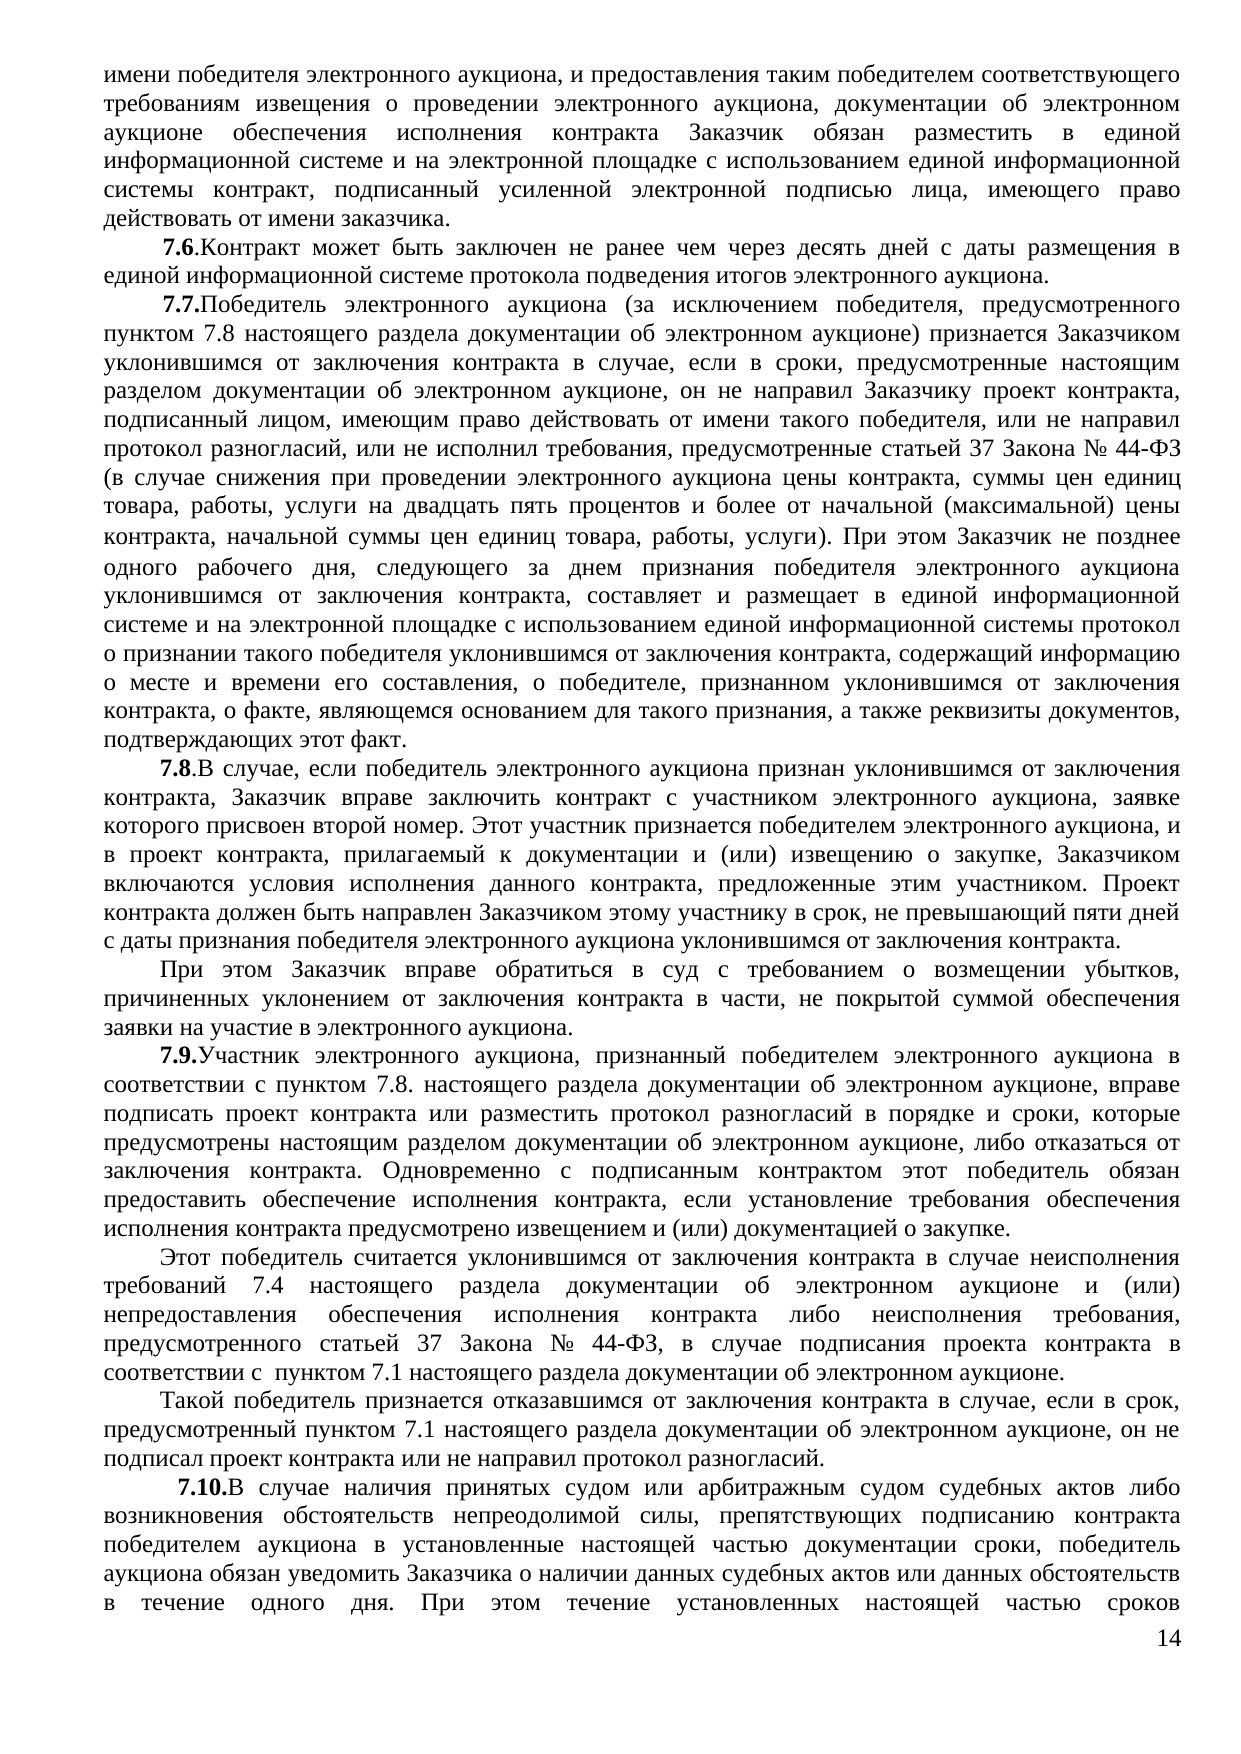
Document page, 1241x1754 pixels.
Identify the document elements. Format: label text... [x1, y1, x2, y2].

text 7.6.Контракт может быть заключен не ранее чем через десять дней с даты размещения в единой информационной системе протокола подведения итогов электронного аукциона. [103, 232, 1181, 289]
text Такой победитель признается отказавшимся от заключения контракта в случае, если в срок, предусмотренный пунктом 7.1 настоящего раздела документации об электронном аукционе, он не подписал проект контракта или не направил протокол разногласий. [103, 1385, 1181, 1472]
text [103, 1472, 1181, 1615]
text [103, 59, 1181, 232]
text 7.9.Участник электронного аукциона, признанный победителем электронного аукциона в соответствии с пунктом 7.8. настоящего раздела документации об электронном аукционе, вправе подписать проект контракта или разместить протокол разногласий в порядке и сроки, которые предусмотрены настоящим разделом документации об электронном аукционе, либо отказаться от заключения контракта. Одновременно с подписанным контрактом этот победитель обязан предоставить обеспечение исполнения контракта, если установление требования обеспечения исполнения контракта предусмотрено извещением и (или) документацией о закупке. [103, 1040, 1181, 1242]
text При этом Заказчик вправе обратиться в суд с требованием о возмещении убытков, причиненных уклонением от заключения контракта в части, не покрытой суммой обеспечения заявки на участие в электронного аукциона. [103, 954, 1181, 1040]
text 7.8.В случае, если победитель электронного аукциона признан уклонившимся от заключения контракта, Заказчик вправе заключить контракт с участником электронного аукциона, заявке которого присвоен второй номер. Этот участник признается победителем электронного аукциона, и в проект контракта, прилагаемый к документации и (или) извещению о закупке, Заказчиком включаются условия исполнения данного контракта, предложенные этим участником. Проект контракта должен быть направлен Заказчиком этому участнику в срок, не превышающий пяти дней с даты признания победителя электронного аукциона уклонившимся от заключения контракта. [103, 753, 1181, 954]
text Этот победитель считается уклонившимся от заключения контракта в случае неисполнения требований 7.4 настоящего раздела документации об электронном аукционе и (или) непредоставления обеспечения исполнения контракта либо неисполнения требования, предусмотренного статьей 37 Закона № 44-ФЗ, в случае подписания проекта контракта в соответствии с пунктом 7.1 настоящего раздела документации об электронном аукционе. [103, 1242, 1181, 1385]
text 7.7.Победитель электронного аукциона (за исключением победителя, предусмотренного пунктом 7.8 настоящего раздела документации об электронном аукционе) признается Заказчиком уклонившимся от заключения контракта в случае, если в сроки, предусмотренные настоящим разделом документации об электронном аукционе, он не направил Заказчику проект контракта, подписанный лицом, имеющим право действовать от имени такого победителя, или не направил протокол разногласий, или не исполнил требования, предусмотренные статьей 37 Закона № 44-ФЗ (в случае снижения при проведении электронного аукциона цены контракта, суммы цен единиц товара, работы, услуги на двадцать пять процентов и более от начальной (максимальной) цены контракта, начальной суммы цен единиц товара, работы, услуги). При этом Заказчик не позднее одного рабочего дня, следующего за днем признания победителя электронного аукциона уклонившимся от заключения контракта, составляет и размещает в единой информационной системе и на электронной площадке с использованием единой информационной системы протокол о признании такого победителя уклонившимся от заключения контракта, содержащий информацию о месте и времени его составления, о победителе, признанном уклонившимся от заключения контракта, о факте, являющемся основанием для такого признания, а также реквизиты документов, подтверждающих этот факт. [103, 289, 1181, 753]
